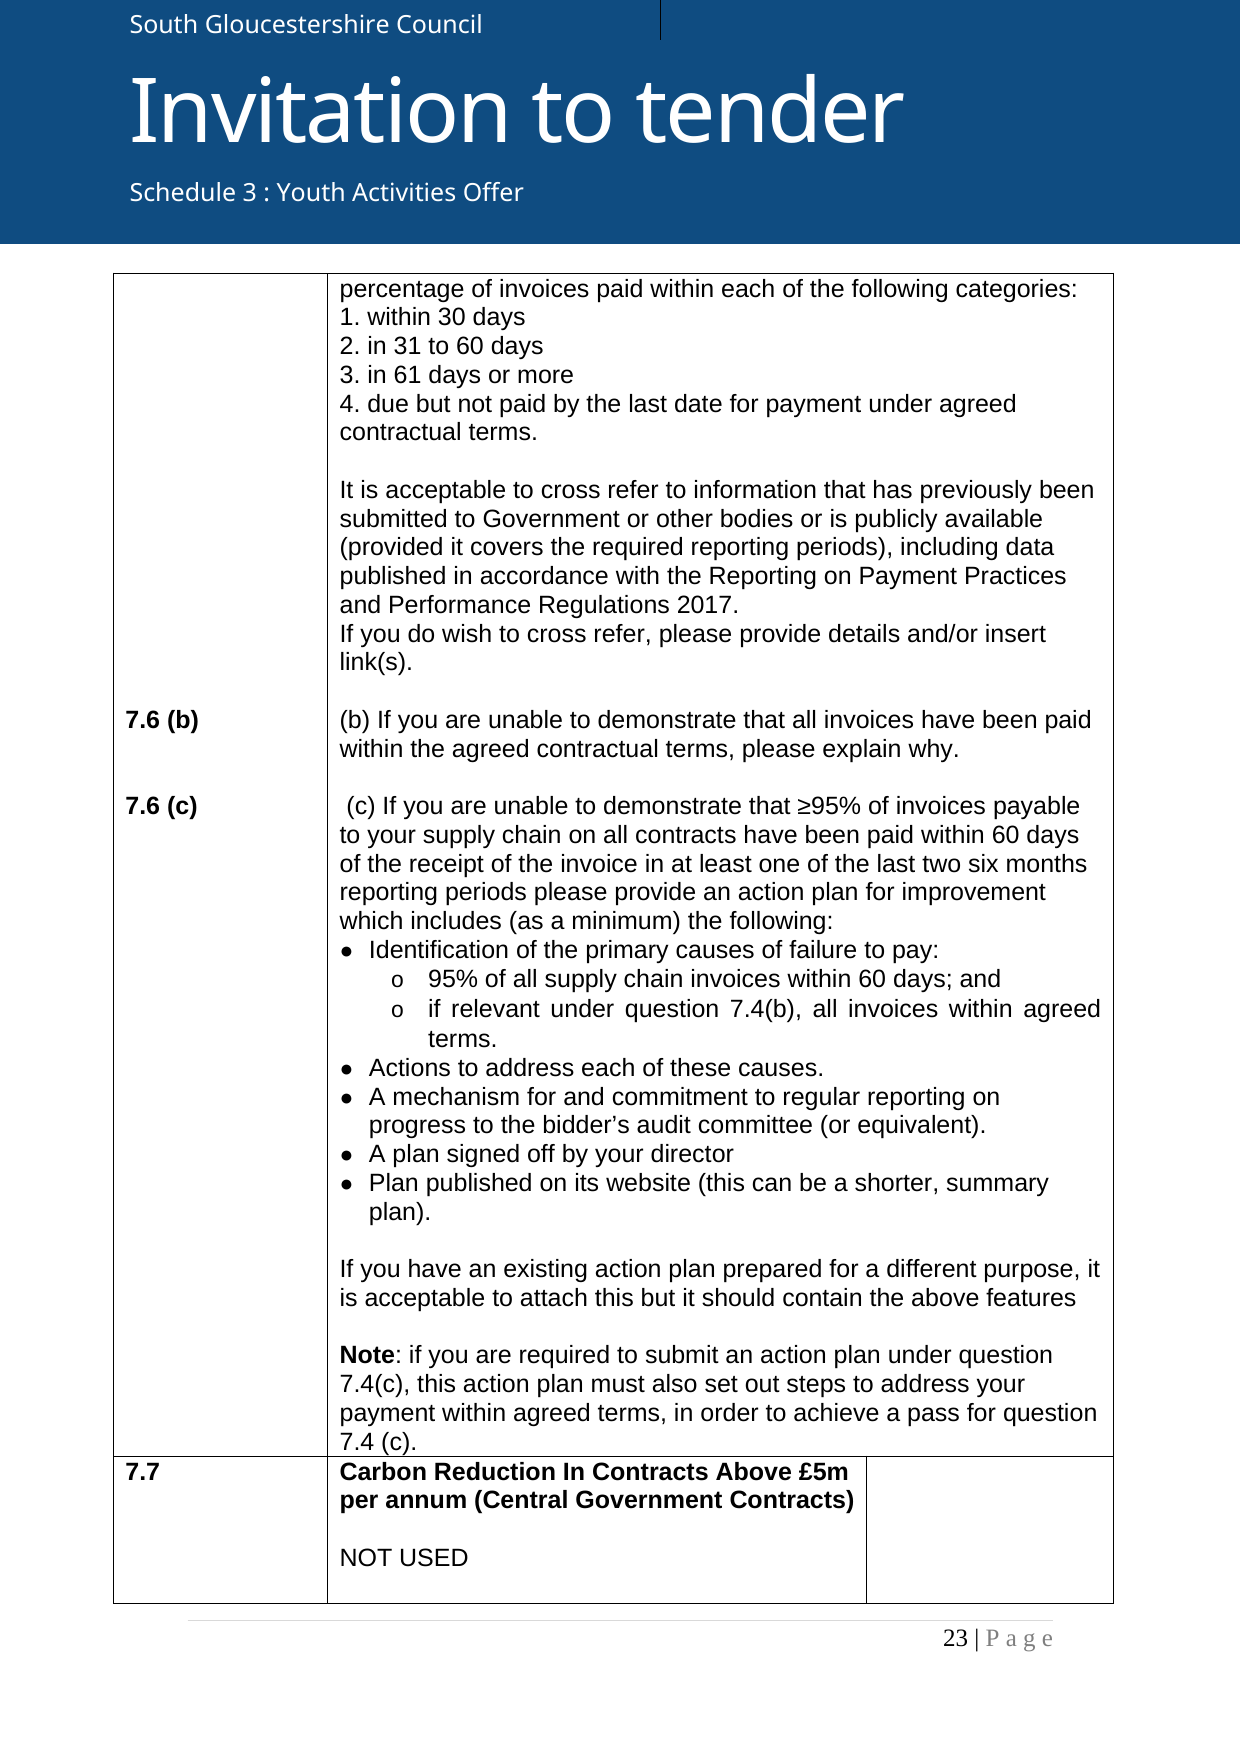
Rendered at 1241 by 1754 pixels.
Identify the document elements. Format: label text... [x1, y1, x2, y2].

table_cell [114, 274, 327, 1456]
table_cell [328, 274, 1113, 1456]
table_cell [328, 1457, 866, 1603]
table_cell 7.7 [114, 1457, 327, 1603]
table_cell [867, 1457, 1113, 1603]
